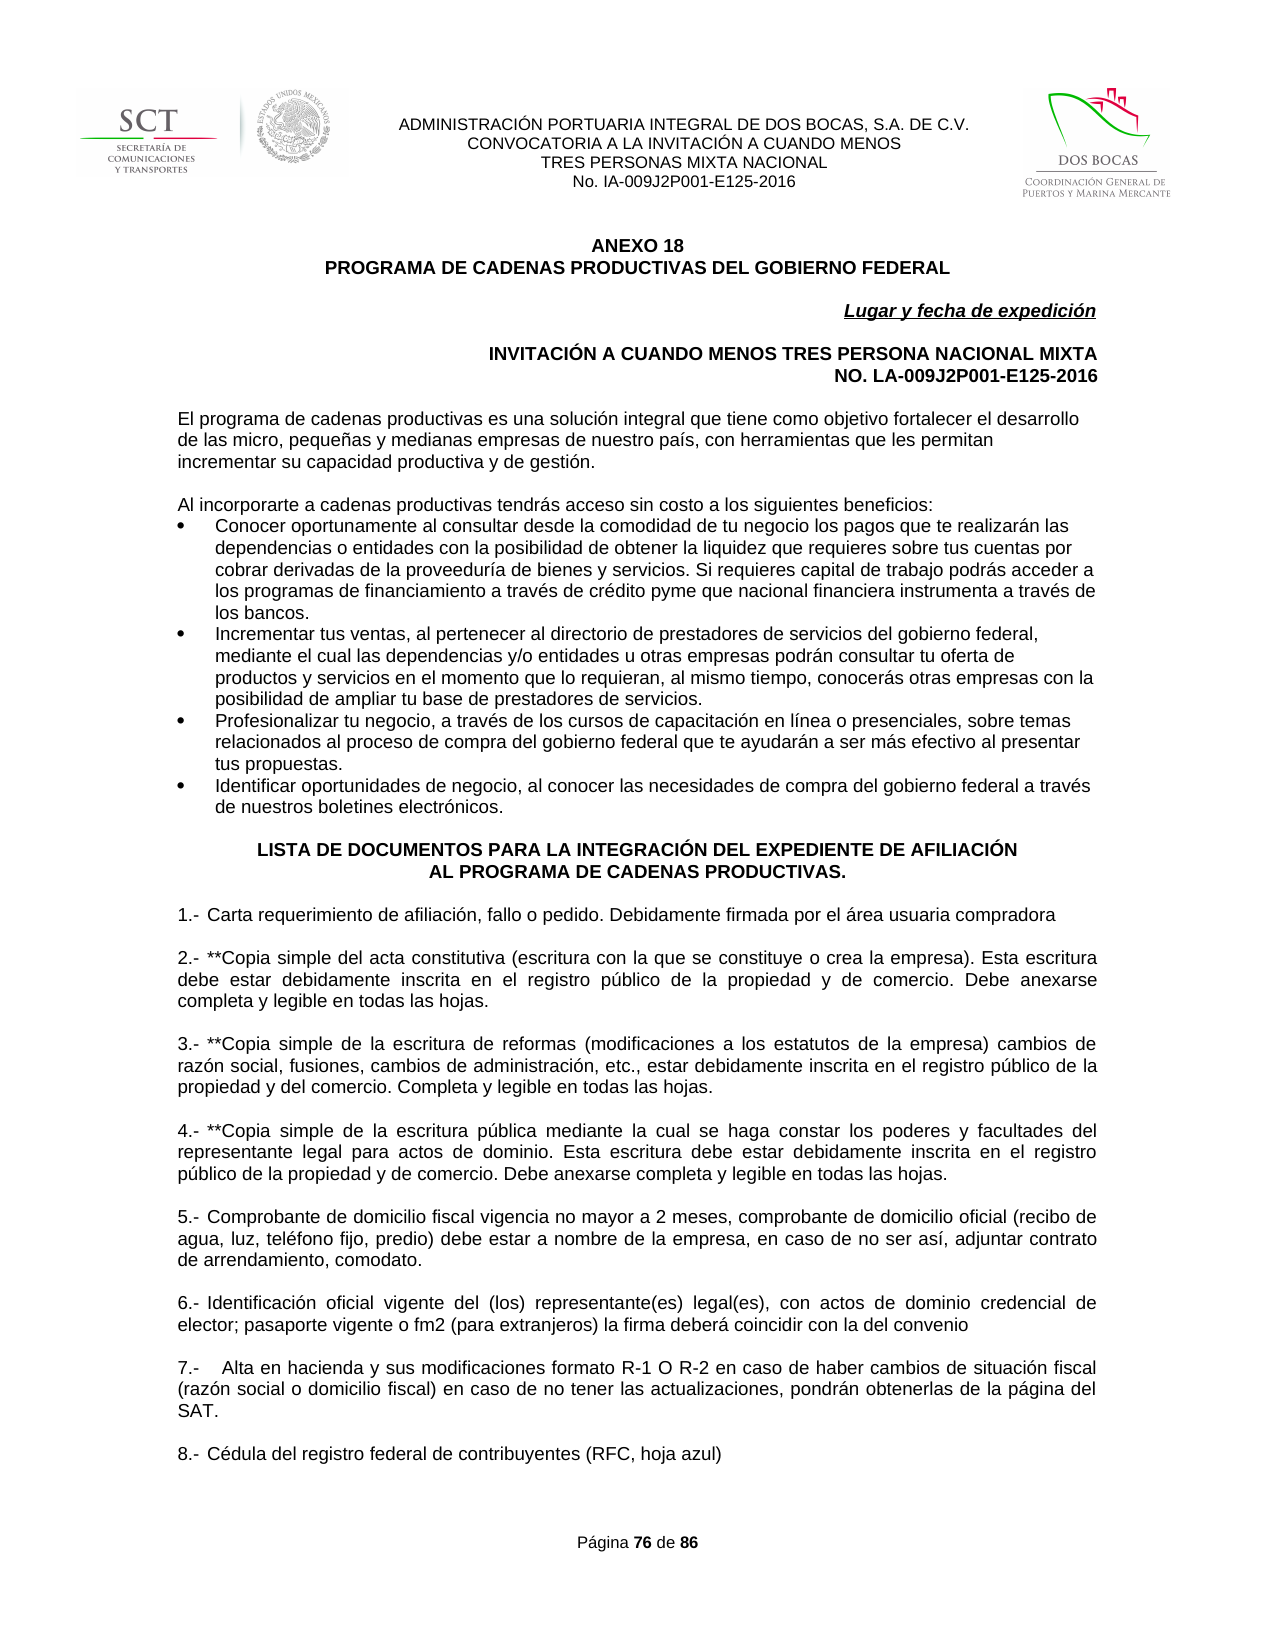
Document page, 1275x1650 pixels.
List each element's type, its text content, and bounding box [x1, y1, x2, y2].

list Incrementar tus ventas, al pertenecer al directorio de prestadores de servicios del gobierno federal, mediante el cual las dependencias y/o entidades u otras empresas podrán consultar tu oferta de productos y servicios en el momento que lo requieran, al mismo tiempo, conocerás otras empresas con la posibilidad de ampliar tu base de prestadores de servicios. [177, 623, 1098, 709]
text Al incorporarte a cadenas productivas tendrás acceso sin costo a los siguientes beneficios: [177, 494, 1098, 515]
text 3.- **Copia simple de la escritura de reformas (modificaciones a los estatutos de la empresa) cambios de razón social, fusiones, cambios de administración, etc., estar debidamente inscrita en el registro público de la propiedad y del comercio. Completa y legible en todas las hojas. [177, 1033, 1098, 1098]
text 4.- **Copia simple de la escritura pública mediante la cual se haga constar los poderes y facultades del representante legal para actos de dominio. Esta escritura debe estar debidamente inscrita en el registro público de la propiedad y de comercio. Debe anexarse completa y legible en todas las hojas. [177, 1119, 1098, 1184]
list Identificar oportunidades de negocio, al conocer las necesidades de compra del gobierno federal a través de nuestros boletines electrónicos. [177, 774, 1098, 818]
text 5.- Comprobante de domicilio fiscal vigencia no mayor a 2 meses, comprobante de domicilio oficial (recibo de agua, luz, teléfono fijo, predio) debe estar a nombre de la empresa, en caso de no ser así, adjuntar contrato de arrendamiento, comodato. [177, 1206, 1098, 1270]
text LISTA DE DOCUMENTOS PARA LA INTEGRACIÓN DEL EXPEDIENTE DE AFILIACIÓN [177, 839, 1098, 861]
list Profesionalizar tu negocio, a través de los cursos de capacitación en línea o presenciales, sobre temas relacionados al proceso de compra del gobierno federal que te ayudarán a ser más efectivo al presentar tus propuestas. [177, 709, 1098, 774]
text 1.- Carta requerimiento de afiliación, fallo o pedido. Debidamente firmada por el área usuaria compradora [177, 904, 1098, 925]
text 6.- Identificación oficial vigente del (los) representante(es) legal(es), con actos de dominio credencial de elector; pasaporte vigente o fm2 (para extranjeros) la firma deberá coincidir con la del convenio [177, 1292, 1098, 1335]
text El programa de cadenas productivas es una solución integral que tiene como objetivo fortalecer el desarrollo de las micro, pequeñas y medianas empresas de nuestro país, con herramientas que les permitan incrementar su capacidad productiva y de gestión. [177, 407, 1098, 472]
text 7.- Alta en hacienda y sus modificaciones formato R-1 O R-2 en caso de haber cambios de situación fiscal (razón social o domicilio fiscal) en caso de no tener las actualizaciones, pondrán obtenerlas de la página del SAT. [177, 1357, 1098, 1421]
text Lugar y fecha de expedición [177, 300, 1098, 321]
text NO. LA-009J2P001-E125-2016 [177, 364, 1098, 386]
text 2.- **Copia simple del acta constitutiva (escritura con la que se constituye o crea la empresa). Esta escritura debe estar debidamente inscrita en el registro público de la propiedad y de comercio. Debe anexarse completa y legible en todas las hojas. [177, 947, 1098, 1012]
picture [1022, 88, 1171, 199]
picture [76, 88, 350, 177]
text PROGRAMA DE CADENAS PRODUCTIVAS DEL GOBIERNO FEDERAL [177, 257, 1098, 278]
text 8.- Cédula del registro federal de contribuyentes (RFC, hoja azul) [177, 1443, 1098, 1464]
text INVITACIÓN A CUANDO MENOS TRES PERSONA NACIONAL MIXTA [177, 343, 1098, 364]
text ANEXO 18 [177, 235, 1098, 257]
text AL PROGRAMA DE CADENAS PRODUCTIVAS. [177, 861, 1098, 882]
list Conocer oportunamente al consultar desde la comodidad de tu negocio los pagos que te realizarán las dependencias o entidades con la posibilidad de obtener la liquidez que requieres sobre tus cuentas por cobrar derivadas de la proveeduría de bienes y servicios. Si requieres capital de trabajo podrás acceder a los programas de financiamiento a través de crédito pyme que nacional financiera instrumenta a través de los bancos. [177, 515, 1098, 623]
